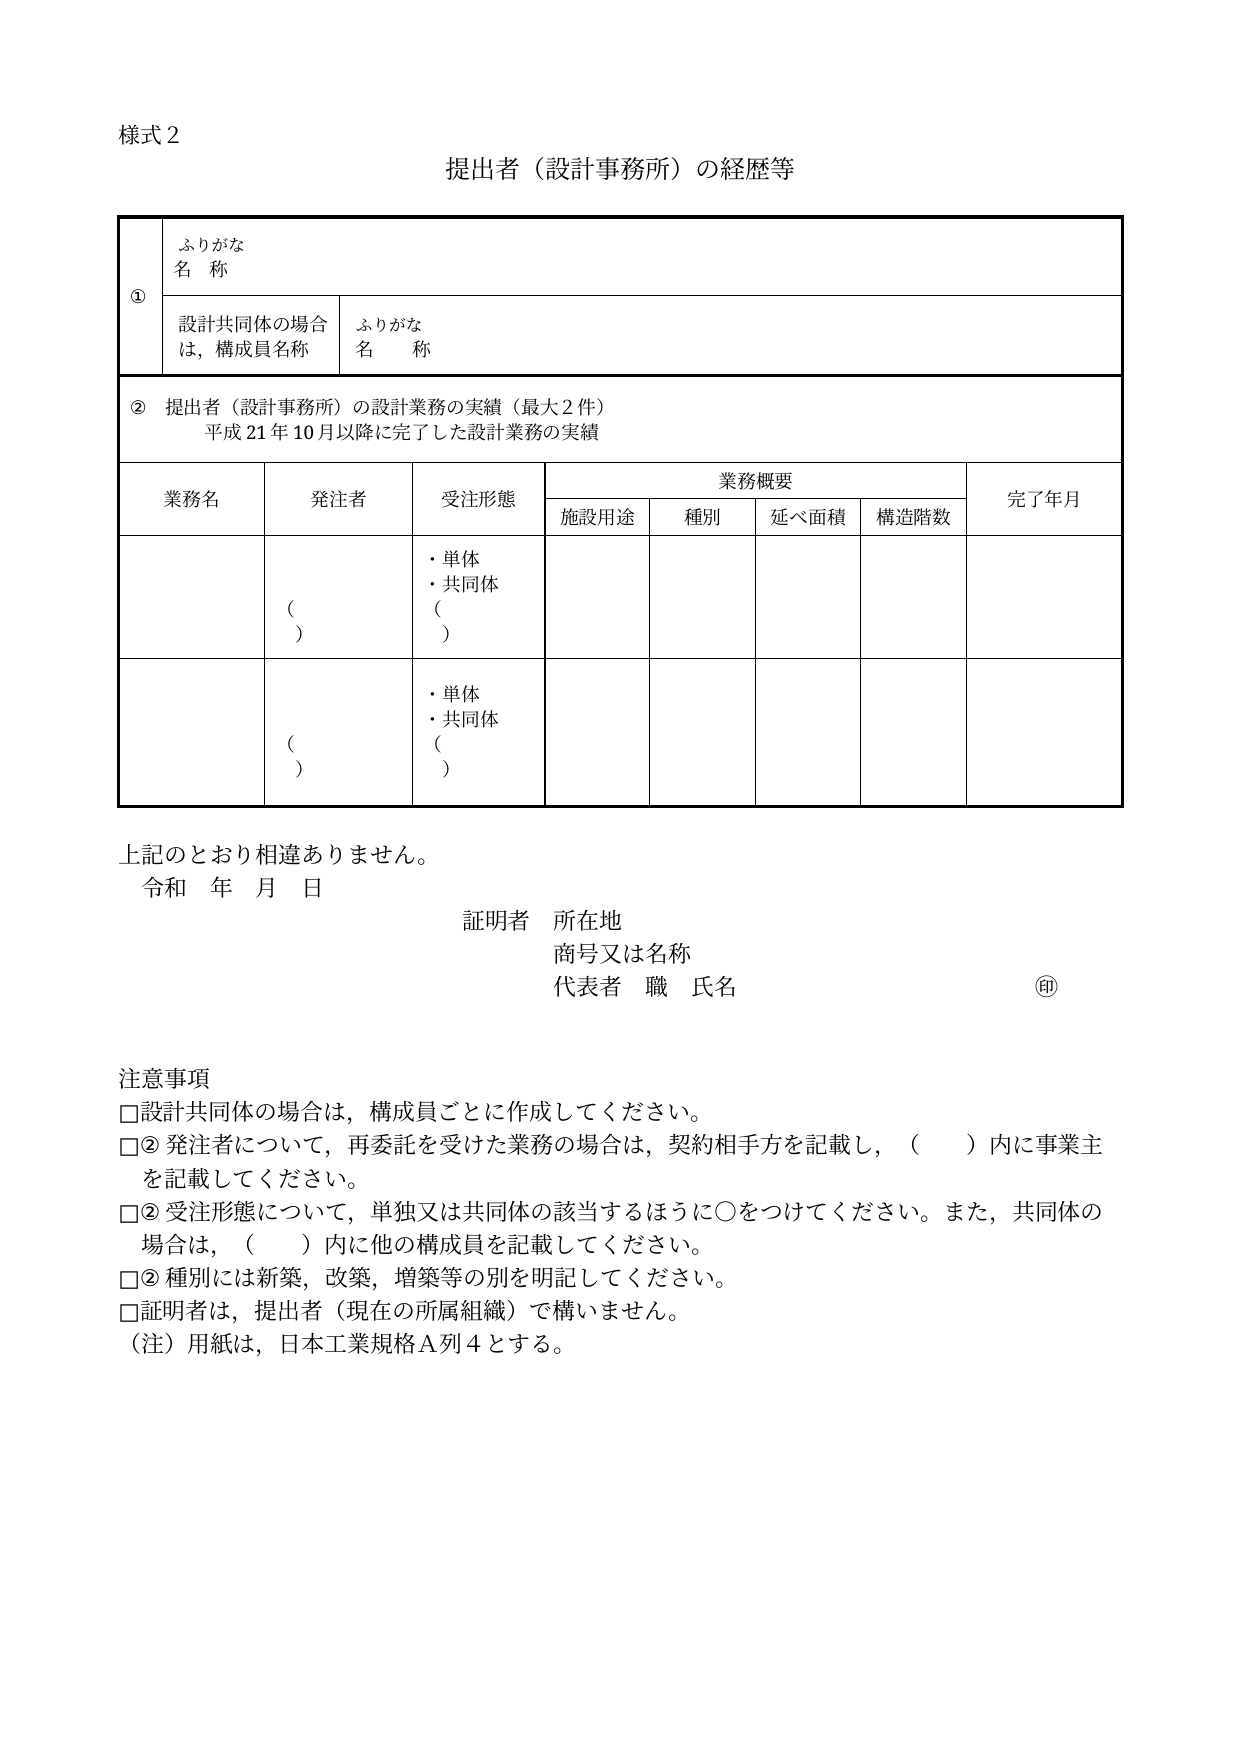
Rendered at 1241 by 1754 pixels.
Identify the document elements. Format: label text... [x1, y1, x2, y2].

table_cell 業務概要 [546, 463, 966, 498]
table_cell [650, 536, 755, 658]
table_cell ・単体 ・共同体 （ ） [413, 536, 544, 658]
table_cell 構造階数 [861, 499, 966, 535]
table_cell [967, 659, 1121, 804]
text □証明者は，提出者（現在の所属組織）で構いません。 [118, 1293, 1122, 1326]
table_cell [120, 659, 264, 804]
table_cell [120, 536, 264, 658]
table_header ふりがな 名称 [163, 219, 1121, 295]
text □②受注形態について，単独又は共同体の該当するほうに○をつけてください。また，共同体の場合は，（ ）内に他の構成員を記載してください。 [118, 1194, 1122, 1260]
table_cell （ ） [265, 659, 412, 804]
table_cell ふりがな 名 称 [340, 296, 1121, 374]
text 上記のとおり相違ありません。 [118, 837, 1122, 870]
text 様式２ [118, 118, 1122, 149]
text □②種別には新築，改築，増築等の別を明記してください。 [118, 1260, 1122, 1293]
text □②発注者について，再委託を受けた業務の場合は，契約相手方を記載し，（ ）内に事業主を記載してください。 [118, 1128, 1122, 1194]
table_cell 設計共同体の場合は，構成員名称 [163, 296, 339, 374]
table_cell 発注者 [265, 463, 412, 535]
table_cell [756, 536, 860, 658]
table_header ① [120, 219, 162, 374]
text 商号又は名称 [141, 936, 1122, 969]
text （注）用紙は，日本工業規格Ａ列４とする。 [118, 1326, 1122, 1359]
table_cell [756, 659, 860, 804]
table_cell ② 提出者（設計事務所）の設計業務の実績（最大２件） 平成21年10月以降に完了した設計業務の実績 [120, 377, 1121, 462]
table_cell [861, 659, 966, 804]
text 令和 年 月 日 [118, 870, 1122, 903]
table_cell [650, 659, 755, 804]
table_cell （ ） [265, 536, 412, 658]
table_cell [546, 536, 649, 658]
table_cell 種別 [650, 499, 755, 535]
table_cell 業務名 [120, 463, 264, 535]
text □設計共同体の場合は，構成員ごとに作成してください。 [118, 1094, 1122, 1128]
table_cell 施設用途 [546, 499, 649, 535]
text 代表者 職 氏名 ㊞ [141, 969, 1122, 1002]
table_cell [861, 536, 966, 658]
text 証明者 所在地 [141, 903, 1122, 936]
table_cell 延べ面積 [756, 499, 860, 535]
table_cell [967, 536, 1121, 658]
text 注意事項 [118, 1062, 1122, 1094]
table_cell 受注形態 [413, 463, 544, 535]
text 提出者（設計事務所）の経歴等 [118, 149, 1122, 186]
table_cell [546, 659, 649, 804]
table_cell ・単体 ・共同体 （ ） [413, 659, 544, 804]
table_cell 完了年月 [967, 463, 1121, 535]
